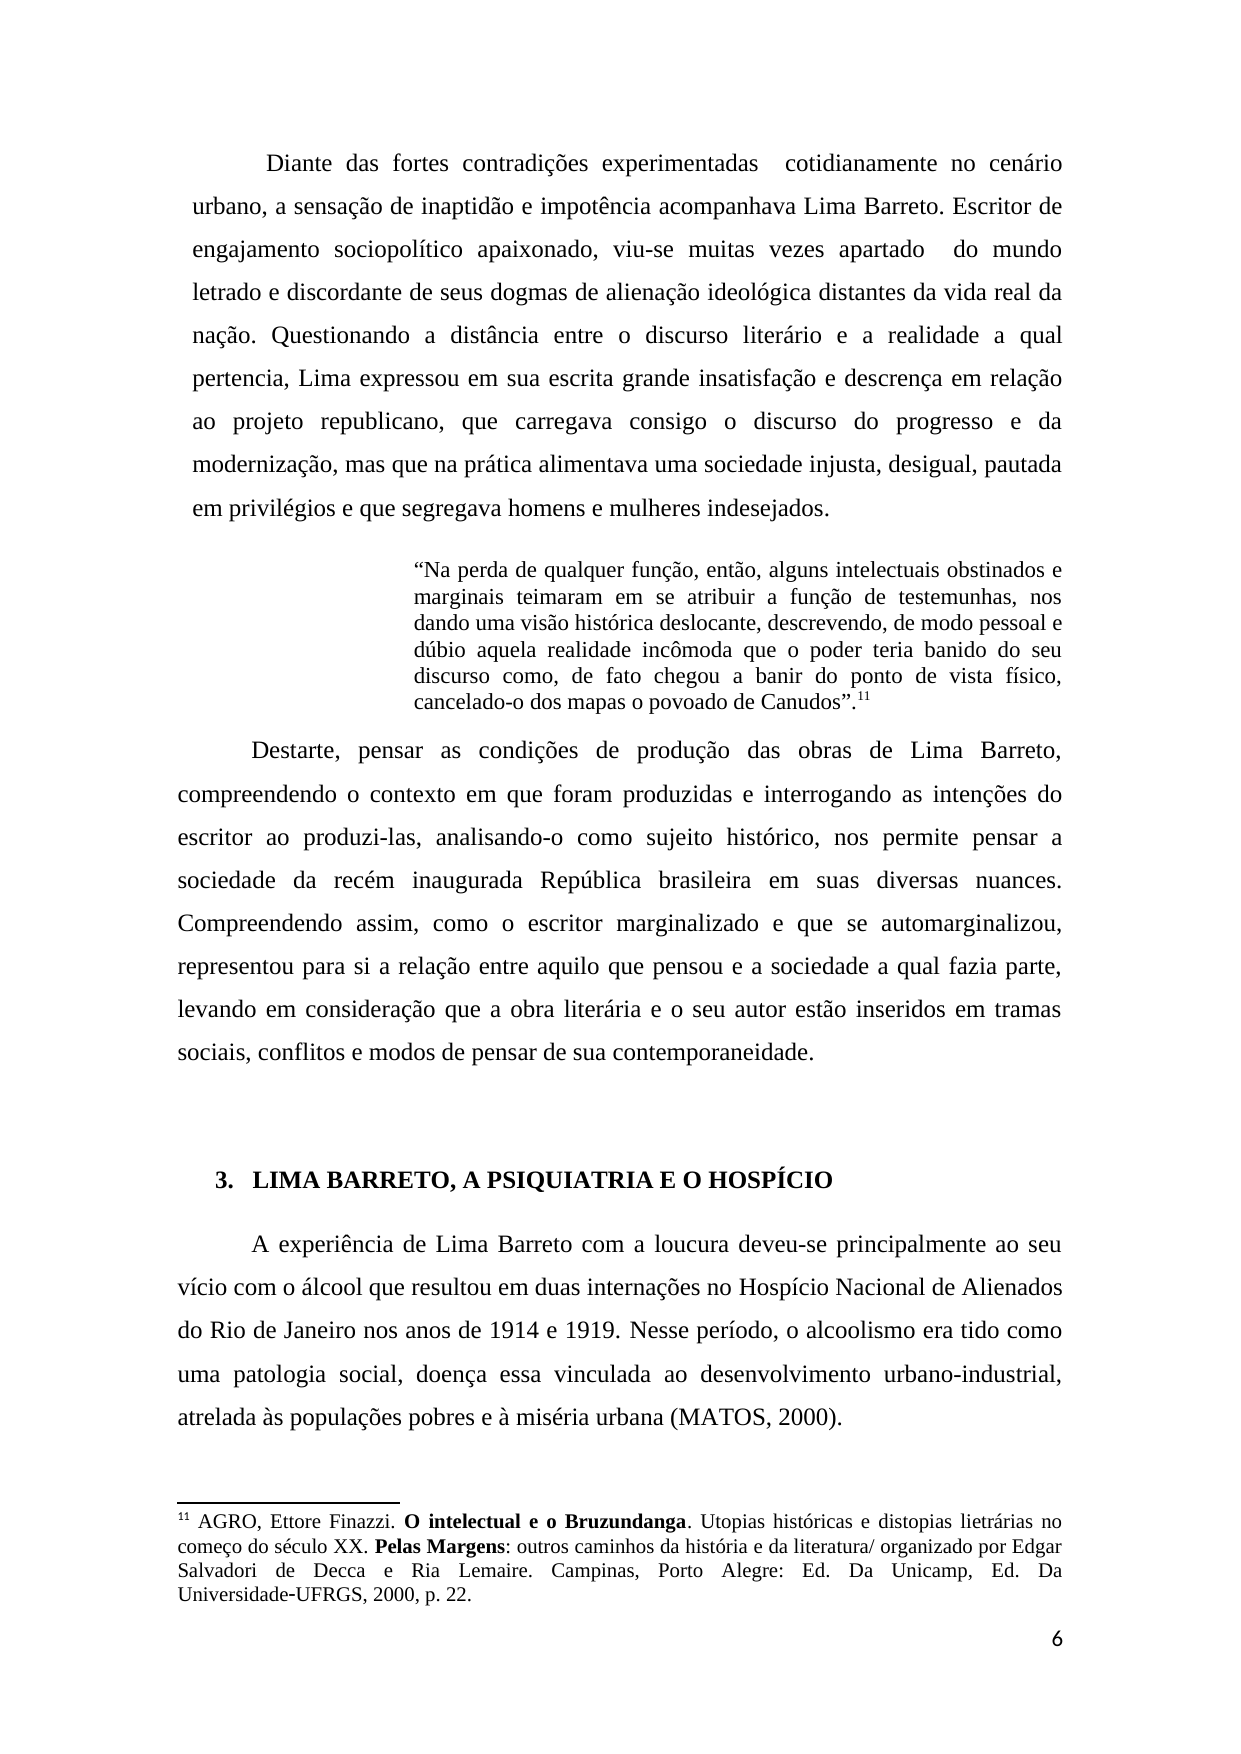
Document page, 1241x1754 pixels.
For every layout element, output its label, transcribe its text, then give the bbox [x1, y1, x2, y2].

text Diante das fortes contradições experimentadas cotidianamente no cenário urbano, a sensação de inaptidão e impotência acompanhava Lima Barreto. Escritor de engajamento sociopolítico apaixonado, viu-se muitas vezes apartado do mundo letrado e discordante de seus dogmas de alienação ideológica distantes da vida real da nação. Questionando a distância entre o discurso literário e a realidade a qual pertencia, Lima expressou em sua escrita grande insatisfação e descrença em relação ao projeto republicano, que carregava consigo o discurso do progresso e da modernização, mas que na prática alimentava uma sociedade injusta, desigual, pautada em privilégios e que segregava homens e mulheres indesejados. [192, 148, 1063, 521]
text “Na perda de qualquer função, então, alguns intelectuais obstinados e marginais teimaram em se atribuir a função de testemunhas, nos dando uma visão histórica deslocante, descrevendo, de modo pessoal e dúbio aquela realidade incômoda que o poder teria banido do seu discurso como, de fato chegou a banir do ponto de vista físico, cancelado-o dos mapas o povoado de Canudos”. [413, 557, 1063, 715]
list LIMA BARRETO, A PSIQUIATRIA E O HOSPÍCIO [215, 1165, 1063, 1194]
text Destarte, pensar as condições de produção das obras de Lima Barreto, compreendendo o contexto em que foram produzidas e interrogando as intenções do escritor ao produzi-las, analisando-o como sujeito histórico, nos permite pensar a sociedade da recém inaugurada República brasileira em suas diversas nuances. Compreendendo assim, como o escritor marginalizado e que se automarginalizou, representou para si a relação entre aquilo que pensou e a sociedade a qual fazia parte, levando em consideração que a obra literária e o seu autor estão inseridos em tramas sociais, conflitos e modos de pensar de sua contemporaneidade. [177, 736, 1063, 1066]
text A experiência de Lima Barreto com a loucura deveu-se principalmente ao seu vício com o álcool que resultou em duas internações no Hospício Nacional de Alienados do Rio de Janeiro nos anos de 1914 e 1919. Nesse período, o alcoolismo era tido como uma patologia social, doença essa vinculada ao desenvolvimento urbano-industrial, atrelada às populações pobres e à miséria urbana (MATOS, 2000). [177, 1229, 1063, 1431]
